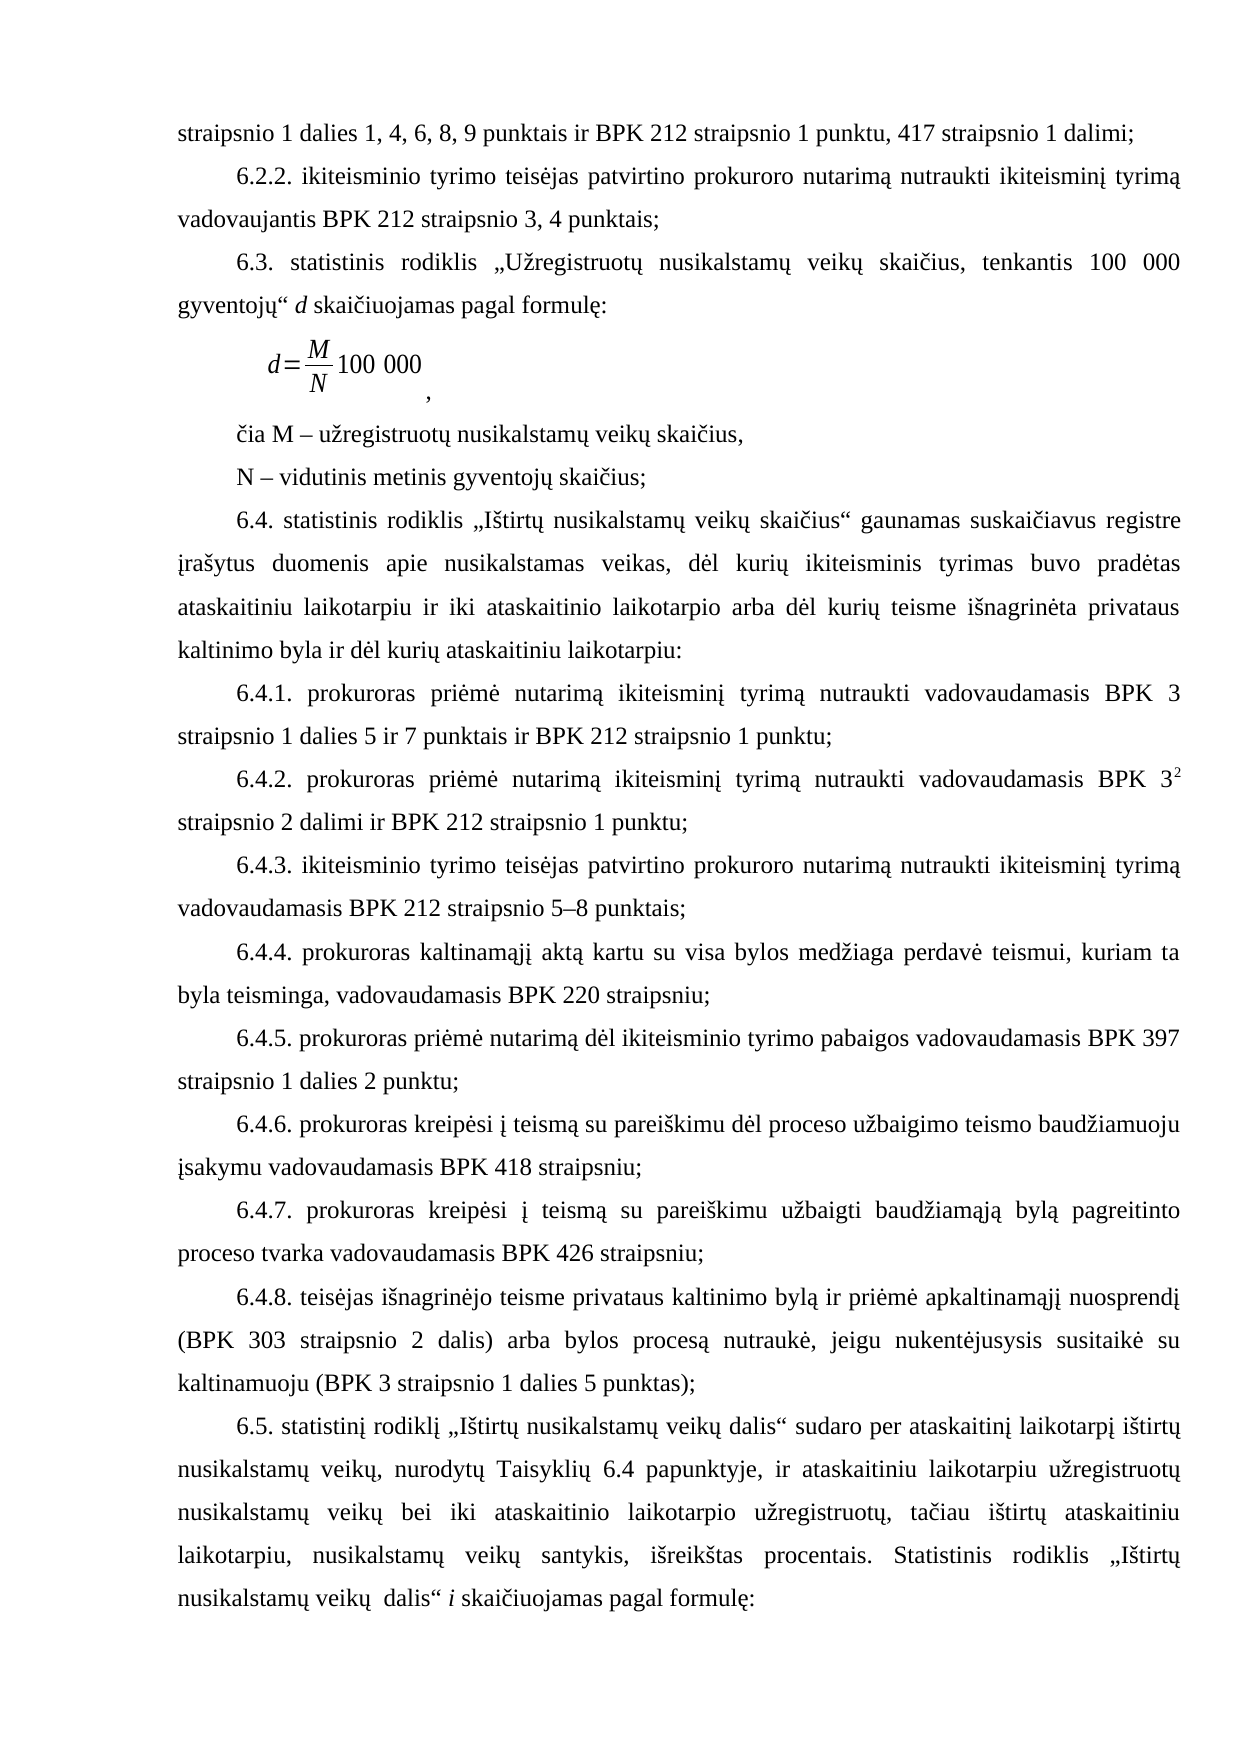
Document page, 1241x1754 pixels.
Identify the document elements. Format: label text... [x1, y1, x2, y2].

text N – vidutinis metinis gyventojų skaičius; [177, 462, 1181, 491]
text 6.4.6. prokuroras kreipėsi į teismą su pareiškimu dėl proceso užbaigimo teismo baudžiamuoju įsakymu vadovaudamasis BPK 418 straipsniu; [177, 1109, 1181, 1181]
text 6.4.8. teisėjas išnagrinėjo teisme privataus kaltinimo bylą ir priėmė apkaltinamąjį nuosprendį (BPK 303 straipsnio 2 dalis) arba bylos procesą nutraukė, jeigu nukentėjusysis susitaikė su kaltinamuoju (BPK 3 straipsnio 1 dalies 5 punktas); [177, 1282, 1181, 1397]
text 6.4.4. prokuroras kaltinamąjį aktą kartu su visa bylos medžiaga perdavė teismui, kuriam ta byla teisminga, vadovaudamasis BPK 220 straipsniu; [177, 937, 1181, 1008]
text 6.4.2. prokuroras priėmė nutarimą ikiteisminį tyrimą nutraukti vadovaudamasis BPK 32 straipsnio 2 dalimi ir BPK 212 straipsnio 1 punktu; [177, 764, 1181, 836]
text čia M – užregistruotų nusikalstamų veikų skaičius, [177, 419, 1181, 448]
text 6.5. statistinį rodiklį „Ištirtų nusikalstamų veikų dalis“ sudaro per ataskaitinį laikotarpį ištirtų nusikalstamų veikų, nurodytų Taisyklių 6.4 papunktyje, ir ataskaitiniu laikotarpiu užregistruotų nusikalstamų veikų bei iki ataskaitinio laikotarpio užregistruotų, tačiau ištirtų ataskaitiniu laikotarpiu, nusikalstamų veikų santykis, išreikštas procentais. Statistinis rodiklis „Ištirtų nusikalstamų veikų dalis“ i skaičiuojamas pagal formulę: [177, 1411, 1181, 1612]
text 6.4. statistinis rodiklis „Ištirtų nusikalstamų veikų skaičius“ gaunamas suskaičiavus registre įrašytus duomenis apie nusikalstamas veikas, dėl kurių ikiteisminis tyrimas buvo pradėtas ataskaitiniu laikotarpiu ir iki ataskaitinio laikotarpio arba dėl kurių teisme išnagrinėta privataus kaltinimo byla ir dėl kurių ataskaitiniu laikotarpiu: [177, 505, 1181, 663]
text , [177, 334, 1181, 405]
text 6.4.3. ikiteisminio tyrimo teisėjas patvirtino prokuroro nutarimą nutraukti ikiteisminį tyrimą vadovaudamasis BPK 212 straipsnio 5–8 punktais; [177, 850, 1181, 922]
text 6.2.2. ikiteisminio tyrimo teisėjas patvirtino prokuroro nutarimą nutraukti ikiteisminį tyrimą vadovaujantis BPK 212 straipsnio 3, 4 punktais; [177, 161, 1181, 233]
text 6.3. statistinis rodiklis „Užregistruotų nusikalstamų veikų skaičius, tenkantis 100 000 gyventojų“ d skaičiuojamas pagal formulę: [177, 247, 1181, 319]
text 6.4.7. prokuroras kreipėsi į teismą su pareiškimu užbaigti baudžiamąją bylą pagreitinto proceso tvarka vadovaudamasis BPK 426 straipsniu; [177, 1195, 1181, 1267]
text 6.4.5. prokuroras priėmė nutarimą dėl ikiteisminio tyrimo pabaigos vadovaudamasis BPK 397 straipsnio 1 dalies 2 punktu; [177, 1023, 1181, 1095]
text 6.4.1. prokuroras priėmė nutarimą ikiteisminį tyrimą nutraukti vadovaudamasis BPK 3 straipsnio 1 dalies 5 ir 7 punktais ir BPK 212 straipsnio 1 punktu; [177, 678, 1181, 750]
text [177, 118, 1181, 147]
